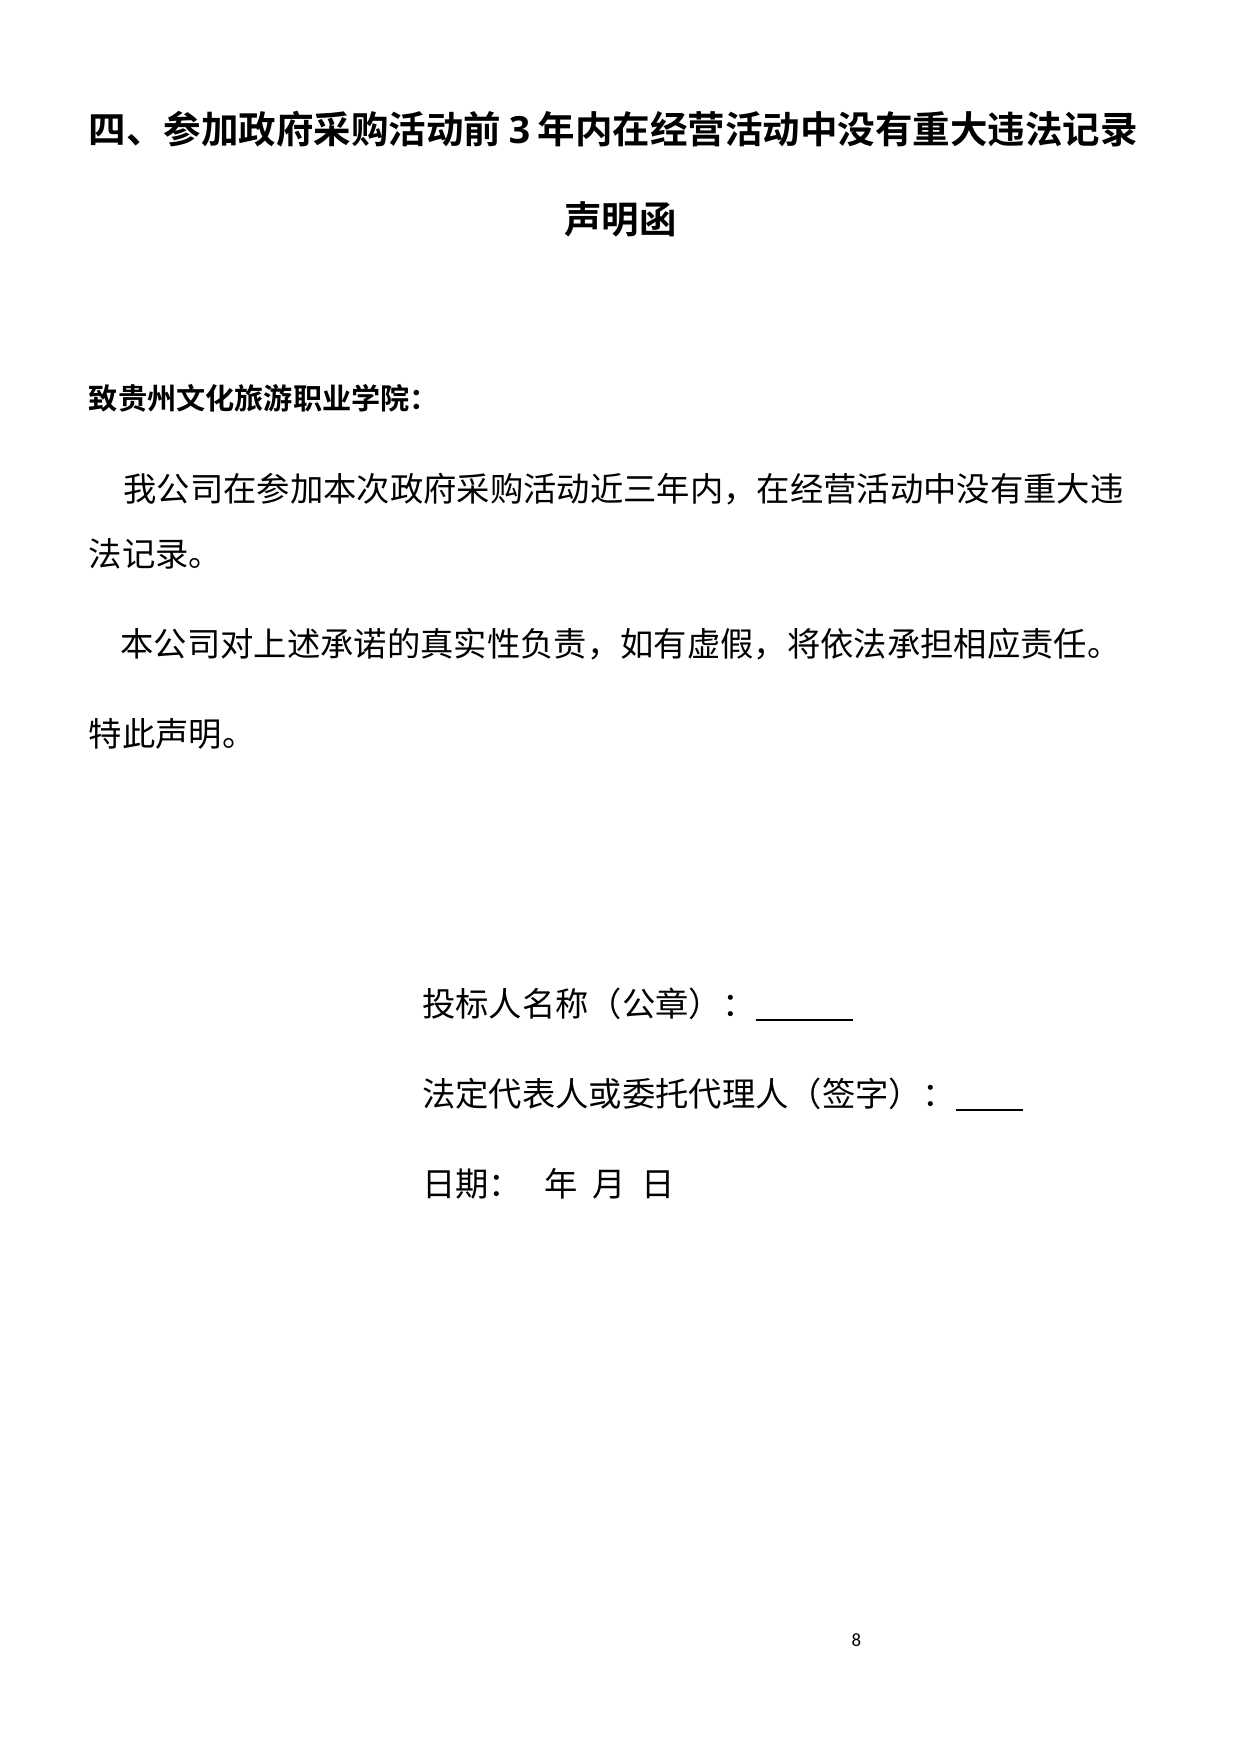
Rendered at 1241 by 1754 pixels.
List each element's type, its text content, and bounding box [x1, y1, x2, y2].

text 法定代表人或委托代理人（签字）： [89, 1059, 1152, 1124]
text 本公司对上述承诺的真实性负责，如有虚假，将依法承担相应责任。 [89, 609, 1152, 674]
text 投标人名称（公章）： [89, 969, 1152, 1034]
text 致贵州文化旅游职业学院： [89, 364, 1152, 429]
text 特此声明。 [89, 699, 1152, 764]
text 我公司在参加本次政府采购活动近三年内，在经营活动中没有重大违法记录。 [89, 454, 1152, 584]
text 四、参加政府采购活动前3年内在经营活动中没有重大违法记录 [89, 94, 1152, 159]
text 日期： 年 月 日 [89, 1149, 1152, 1214]
text 声明函 [89, 184, 1152, 249]
